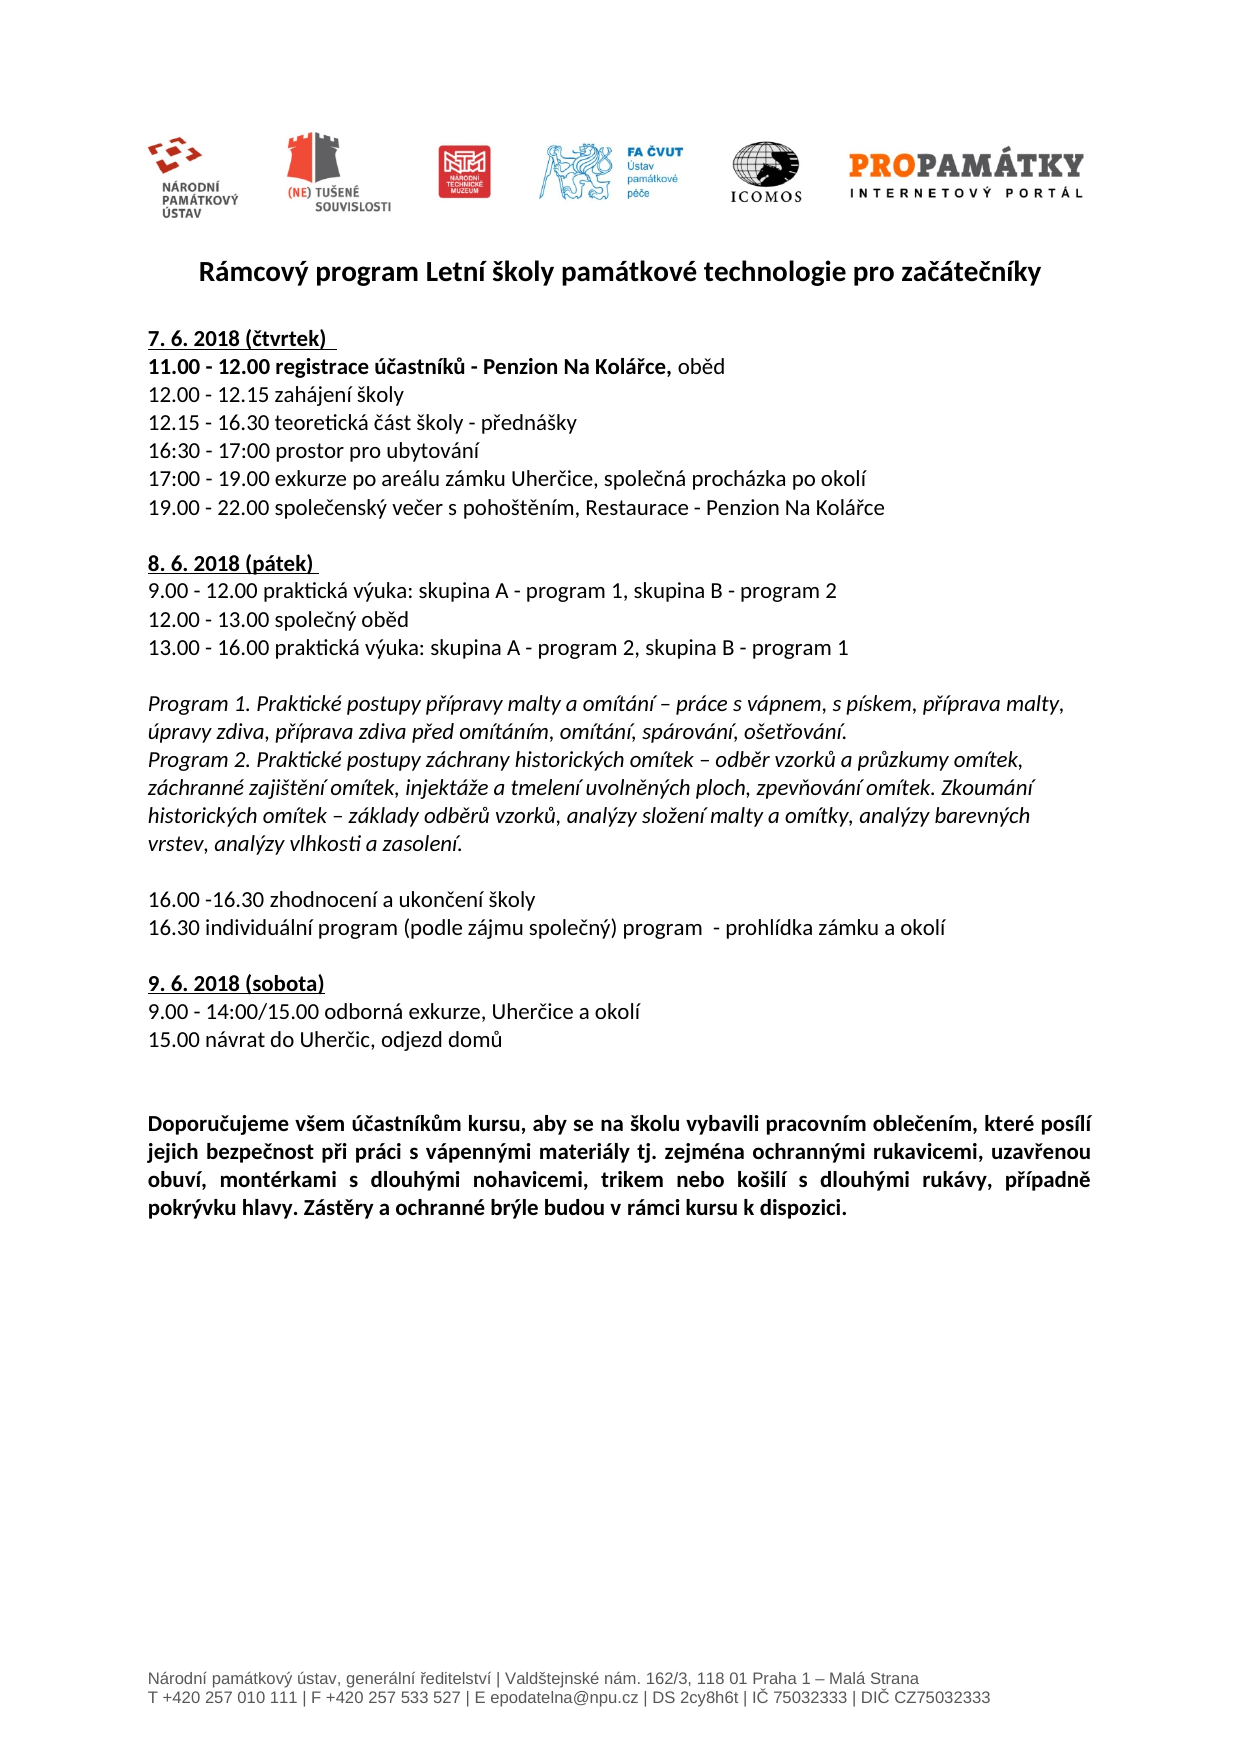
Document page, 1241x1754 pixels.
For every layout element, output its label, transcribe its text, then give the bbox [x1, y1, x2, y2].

text 7. 6. 2018 (čtvrtek) [148, 324, 1092, 352]
text Program 2. Praktické postupy záchrany historických omítek – odběr vzorků a průzkumy omítek, záchranné zajištění omítek, injektáže a tmelení uvolněných ploch, zpevňování omítek. Zkoumání historických omítek – základy odběrů vzorků, analýzy složení malty a omítky, analýzy barevných vrstev, analýzy vlhkosti a zasolení. [148, 745, 1092, 857]
text 15.00 návrat do Uherčic, odjezd domů [148, 1025, 1092, 1053]
text 16.30 individuální program (podle zájmu společný) program - prohlídka zámku a okolí [148, 913, 1092, 941]
text 12.00 - 13.00 společný oběd [148, 605, 1092, 633]
text 12.15 - 16.30 teoretická část školy - přednášky [148, 408, 1092, 437]
text 9.00 - 12.00 praktická výuka: skupina A - program 1, skupina B - program 2 [148, 577, 1092, 605]
text 17:00 - 19.00 exkurze po areálu zámku Uherčice, společná procházka po okolí [148, 464, 1092, 493]
text 11.00 - 12.00 registrace účastníků - Penzion Na Kolářce, oběd [148, 352, 1092, 381]
text Program 1. Praktické postupy přípravy malty a omítání – práce s vápnem, s pískem, příprava malty, úpravy zdiva, příprava zdiva před omítáním, omítání, spárování, ošetřování. [148, 689, 1092, 745]
text 13.00 - 16.00 praktická výuka: skupina A - program 2, skupina B - program 1 [148, 633, 1092, 661]
text 12.00 - 12.15 zahájení školy [148, 381, 1092, 408]
text Rámcový program Letní školy památkové technologie pro začátečníky [148, 253, 1092, 289]
text 8. 6. 2018 (pátek) [148, 549, 1092, 577]
text 9. 6. 2018 (sobota) [148, 969, 1092, 997]
text 9.00 - 14:00/15.00 odborná exkurze, Uherčice a okolí [148, 997, 1092, 1025]
picture [147, 132, 1084, 218]
text 19.00 - 22.00 společenský večer s pohoštěním, Restaurace - Penzion Na Kolářce [148, 493, 1092, 521]
text 16.00 -16.30 zhodnocení a ukončení školy [148, 885, 1092, 913]
text 16:30 - 17:00 prostor pro ubytování [148, 437, 1092, 464]
text Doporučujeme všem účastníkům kursu, aby se na školu vybavili pracovním oblečením, které posílí jejich bezpečnost při práci s vápennými materiály tj. zejména ochrannými rukavicemi, uzavřenou obuví, montérkami s dlouhými nohavicemi, trikem nebo košilí s dlouhými rukávy, případně pokrývku hlavy. Zástěry a ochranné brýle budou v rámci kursu k dispozici. [148, 1109, 1092, 1221]
